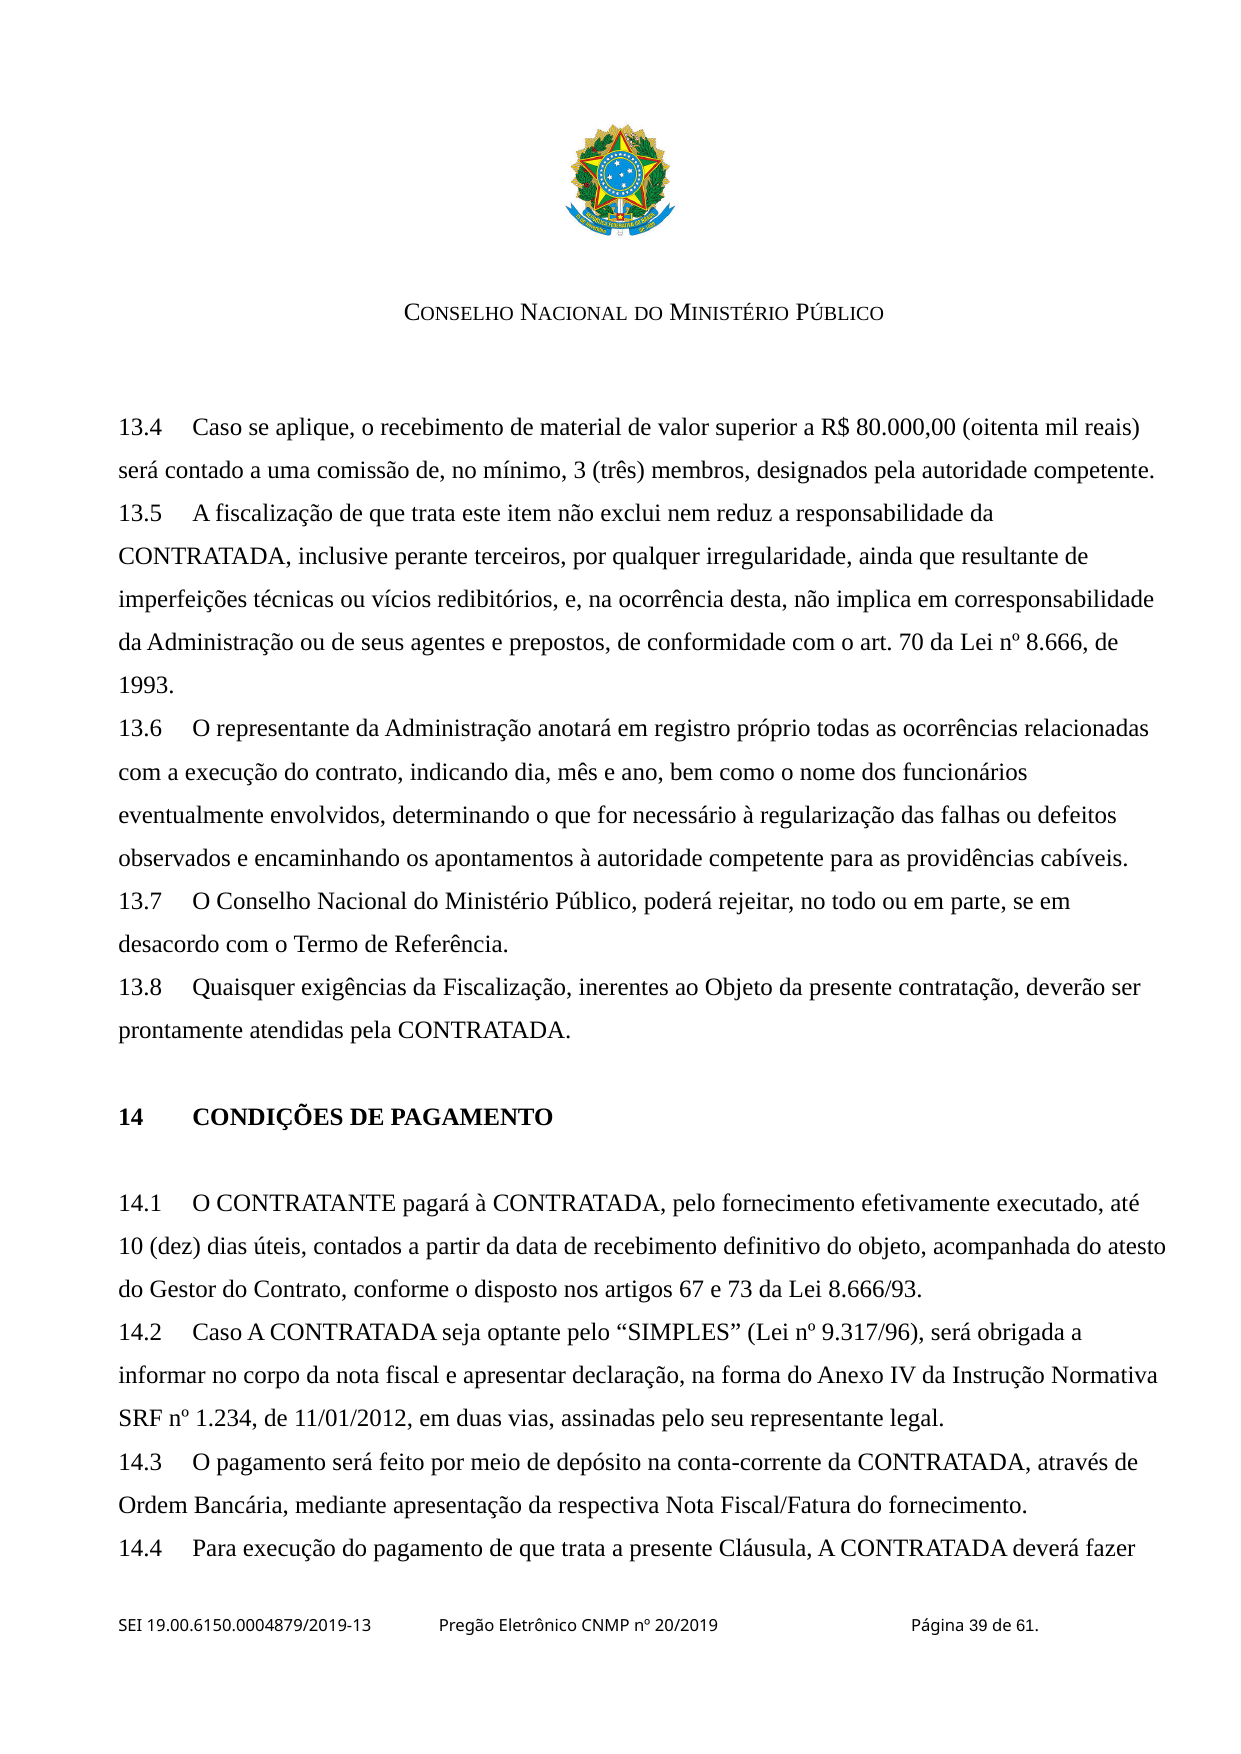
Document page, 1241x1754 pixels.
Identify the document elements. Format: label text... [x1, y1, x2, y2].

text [118, 1533, 1169, 1562]
text 14.1 O CONTRATANTE pagará à CONTRATADA, pelo fornecimento efetivamente executado, até 10 (dez) dias úteis, contados a partir da data de recebimento definitivo do objeto, acompanhada do atesto do Gestor do Contrato, conforme o disposto nos artigos 67 e 73 da Lei 8.666/93. [118, 1188, 1169, 1303]
text 13.5 A fiscalização de que trata este item não exclui nem reduz a responsabilidade da CONTRATADA, inclusive perante terceiros, por qualquer irregularidade, ainda que resultante de imperfeições técnicas ou vícios redibitórios, e, na ocorrência desta, não implica em corresponsabilidade da Administração ou de seus agentes e prepostos, de conformidade com o art. 70 da Lei nº 8.666, de 1993. [118, 498, 1169, 699]
text 13.7 O Conselho Nacional do Ministério Público, poderá rejeitar, no todo ou em parte, se em desacordo com o Termo de Referência. [118, 886, 1169, 958]
text 14 CONDIÇÕES DE PAGAMENTO [118, 1102, 1169, 1130]
text 13.6 O representante da Administração anotará em registro próprio todas as ocorrências relacionadas com a execução do contrato, indicando dia, mês e ano, bem como o nome dos funcionários eventualmente envolvidos, determinando o que for necessário à regularização das falhas ou defeitos observados e encaminhando os apontamentos à autoridade competente para as providências cabíveis. [118, 713, 1169, 872]
text 14.3 O pagamento será feito por meio de depósito na conta-corrente da CONTRATADA, através de Ordem Bancária, mediante apresentação da respectiva Nota Fiscal/Fatura do fornecimento. [118, 1447, 1169, 1518]
text 14.2 Caso A CONTRATADA seja optante pelo “SIMPLES” (Lei nº 9.317/96), será obrigada a informar no corpo da nota fiscal e apresentar declaração, na forma do Anexo IV da Instrução Normativa SRF nº 1.234, de 11/01/2012, em duas vias, assinadas pelo seu representante legal. [118, 1317, 1169, 1432]
text 13.8 Quaisquer exigências da Fiscalização, inerentes ao Objeto da presente contratação, deverão ser prontamente atendidas pela CONTRATADA. [118, 972, 1169, 1044]
text 13.4 Caso se aplique, o recebimento de material de valor superior a R$ 80.000,00 (oitenta mil reais) será contado a uma comissão de, no mínimo, 3 (três) membros, designados pela autoridade competente. [118, 412, 1169, 483]
